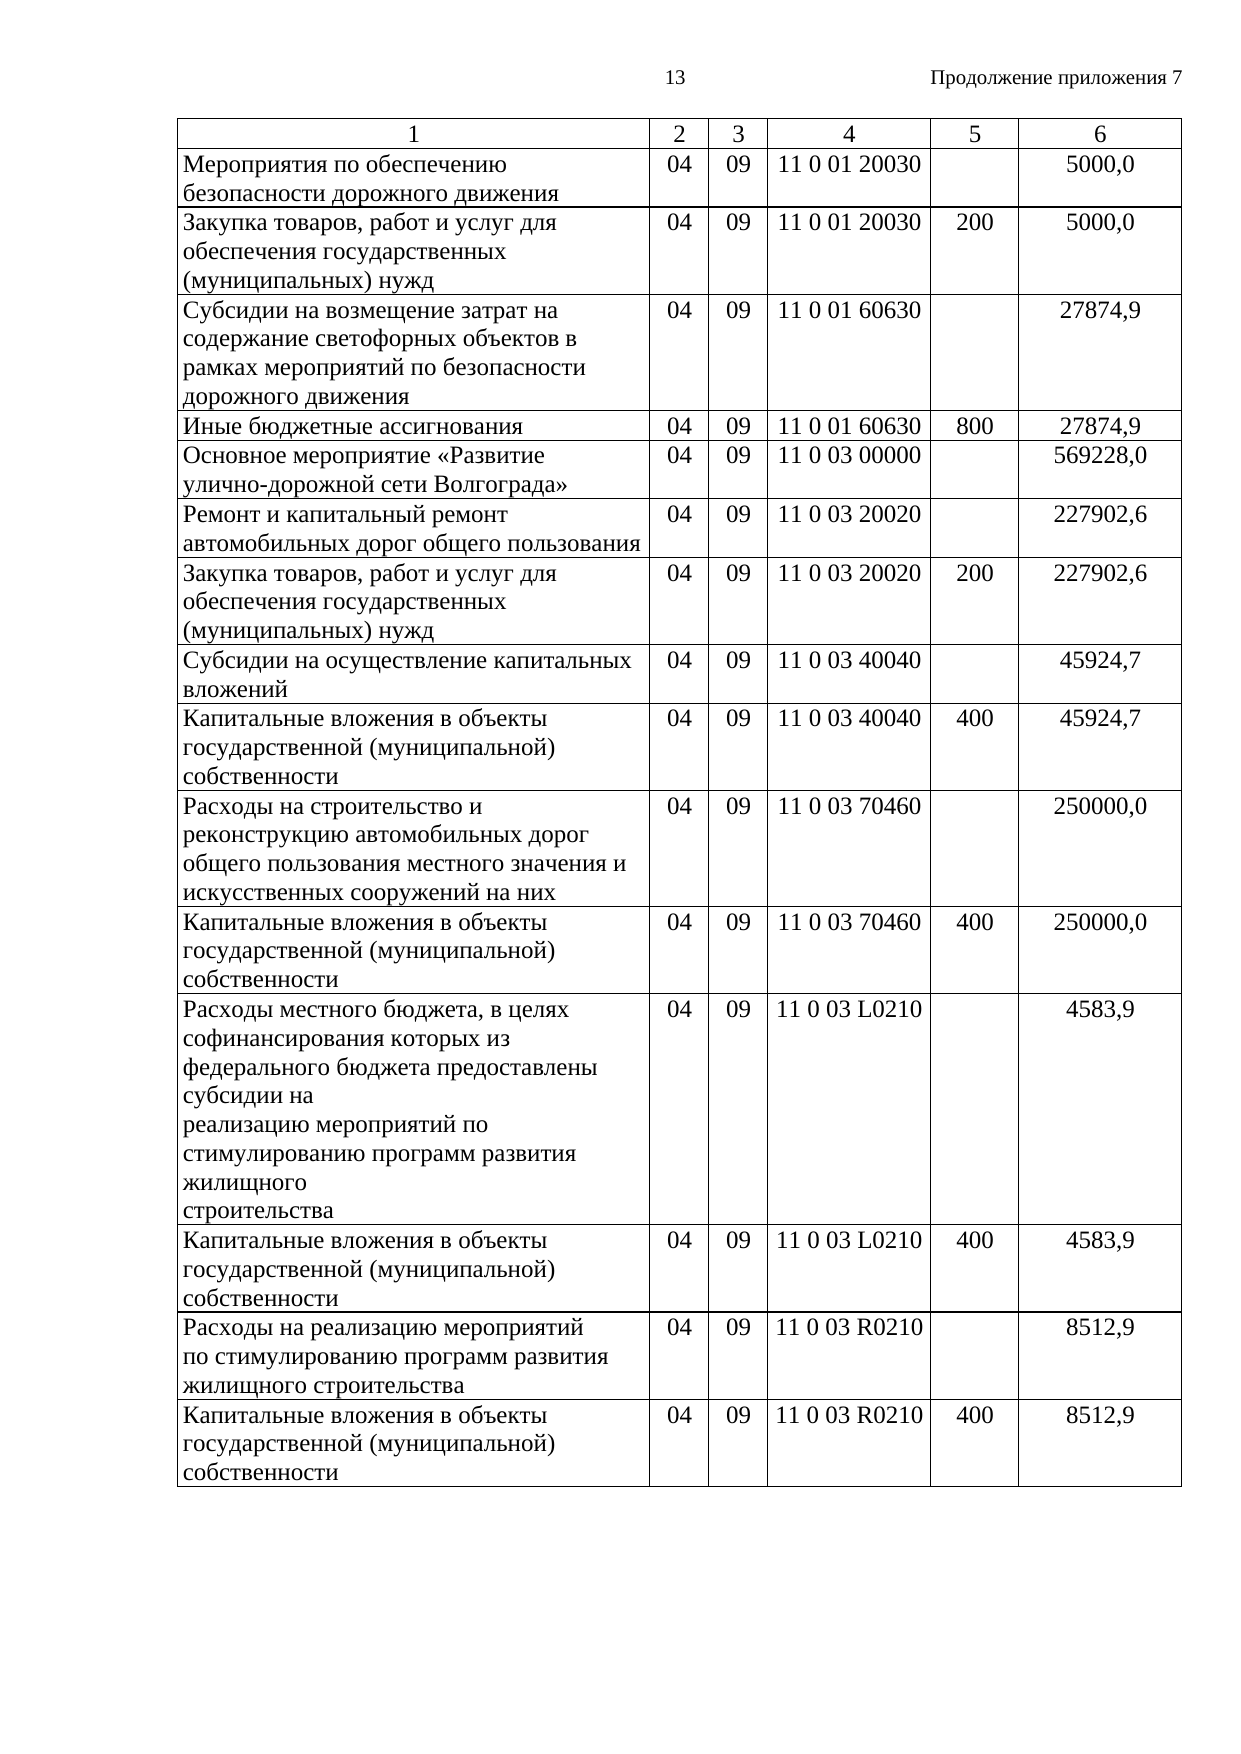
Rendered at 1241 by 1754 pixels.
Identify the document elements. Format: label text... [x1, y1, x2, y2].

table_cell 400 [931, 1400, 1018, 1486]
table_cell 04 [650, 1400, 708, 1486]
table_cell [931, 1313, 1018, 1399]
table_cell Капитальные вложения в объекты государственной (муниципальной) собственности [178, 704, 649, 790]
table_cell 04 [650, 411, 708, 439]
table_cell 09 [709, 558, 767, 644]
table_cell 569228,0 [1019, 441, 1181, 498]
table_cell 09 [709, 1225, 767, 1311]
table_cell Расходы на строительство и реконструкцию автомобильных дорог общего пользования местного значения и искусственных сооружений на них [178, 791, 649, 906]
table_cell Ремонт и капитальный ремонт автомобильных дорог общего пользования [178, 499, 649, 557]
table_cell 04 [650, 994, 708, 1224]
table_cell 200 [931, 558, 1018, 644]
table_cell 04 [650, 645, 708, 702]
table_cell Основное мероприятие «Развитие улично-дорожной сети Волгограда» [178, 441, 649, 498]
table_cell 09 [709, 1313, 767, 1399]
table_header 2 [650, 119, 708, 148]
table_cell 04 [650, 149, 708, 206]
table_cell 09 [709, 441, 767, 498]
table_cell Расходы местного бюджета, в целях софинансирования которых из федерального бюджета предоставлены субсидии на реализацию мероприятий по стимулированию программ развития жилищного строительства [178, 994, 649, 1224]
table_cell 04 [650, 791, 708, 906]
table_cell 45924,7 [1019, 645, 1181, 702]
table_cell 09 [709, 907, 767, 993]
table_cell [931, 149, 1018, 206]
table_cell 250000,0 [1019, 907, 1181, 993]
table_cell 04 [650, 1225, 708, 1311]
table_cell 11 0 01 20030 [768, 149, 930, 206]
table_cell 27874,9 [1019, 295, 1181, 410]
table_cell 27874,9 [1019, 411, 1181, 439]
table_cell 11 0 03 L0210 [768, 1225, 930, 1311]
table_cell 09 [709, 411, 767, 439]
table_cell 11 0 03 40040 [768, 645, 930, 702]
table_cell 09 [709, 704, 767, 790]
table_cell 11 0 03 70460 [768, 791, 930, 906]
table_cell 250000,0 [1019, 791, 1181, 906]
table_cell 09 [709, 994, 767, 1224]
table_cell 04 [650, 704, 708, 790]
table_cell 04 [650, 208, 708, 294]
table_header 4 [768, 119, 930, 148]
table_cell [931, 994, 1018, 1224]
table_cell 227902,6 [1019, 499, 1181, 557]
table_cell 8512,9 [1019, 1400, 1181, 1486]
table_cell 04 [650, 907, 708, 993]
table_cell 04 [650, 499, 708, 557]
table_cell Иные бюджетные ассигнования [178, 411, 649, 439]
table_cell [931, 499, 1018, 557]
table_cell Субсидии на возмещение затрат на содержание светофорных объектов в рамках мероприятий по безопасности дорожного движения [178, 295, 649, 410]
table_cell 11 0 03 40040 [768, 704, 930, 790]
table_cell 11 0 01 60630 [768, 295, 930, 410]
table_cell 11 0 03 00000 [768, 441, 930, 498]
table_cell Расходы на реализацию мероприятий по стимулированию программ развития жилищного строительства [178, 1313, 649, 1399]
table_cell 11 0 03 R0210 [768, 1313, 930, 1399]
table_cell Капитальные вложения в объекты государственной (муниципальной) собственности [178, 1225, 649, 1311]
table_cell 09 [709, 208, 767, 294]
table_cell 04 [650, 441, 708, 498]
table_header 1 [178, 119, 649, 148]
table_cell 400 [931, 1225, 1018, 1311]
table_cell 227902,6 [1019, 558, 1181, 644]
table_cell Капитальные вложения в объекты государственной (муниципальной) собственности [178, 907, 649, 993]
table_cell 09 [709, 1400, 767, 1486]
table_cell Субсидии на осуществление капитальных вложений [178, 645, 649, 702]
table_cell 200 [931, 208, 1018, 294]
table_header 3 [709, 119, 767, 148]
table_cell 09 [709, 149, 767, 206]
table_cell 11 0 01 60630 [768, 411, 930, 439]
table_cell 09 [709, 499, 767, 557]
table_cell 04 [650, 295, 708, 410]
table_cell Закупка товаров, работ и услуг для обеспечения государственных (муниципальных) нужд [178, 558, 649, 644]
table_cell 5000,0 [1019, 149, 1181, 206]
table_cell 11 0 03 70460 [768, 907, 930, 993]
table_cell 04 [650, 1313, 708, 1399]
table_cell 11 0 03 R0210 [768, 1400, 930, 1486]
table_cell [931, 295, 1018, 410]
table_header 6 [1019, 119, 1181, 148]
table_cell 400 [931, 907, 1018, 993]
table_cell 11 0 01 20030 [768, 208, 930, 294]
table_cell 09 [709, 645, 767, 702]
table_cell [931, 441, 1018, 498]
table_cell Мероприятия по обеспечению безопасности дорожного движения [178, 149, 649, 206]
table_cell Капитальные вложения в объекты государственной (муниципальной) собственности [178, 1400, 649, 1486]
table_cell 04 [650, 558, 708, 644]
table_cell 11 0 03 20020 [768, 499, 930, 557]
table_cell 11 0 03 20020 [768, 558, 930, 644]
table_cell 09 [709, 295, 767, 410]
table_cell 11 0 03 L0210 [768, 994, 930, 1224]
table_header 5 [931, 119, 1018, 148]
table_cell [931, 791, 1018, 906]
table_cell 5000,0 [1019, 208, 1181, 294]
table_cell 09 [709, 791, 767, 906]
table_cell 4583,9 [1019, 1225, 1181, 1311]
table_cell 4583,9 [1019, 994, 1181, 1224]
table_cell 400 [931, 704, 1018, 790]
table_cell 800 [931, 411, 1018, 439]
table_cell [178, 208, 649, 294]
table_cell 45924,7 [1019, 704, 1181, 790]
table_cell [931, 645, 1018, 702]
table_cell 8512,9 [1019, 1313, 1181, 1399]
